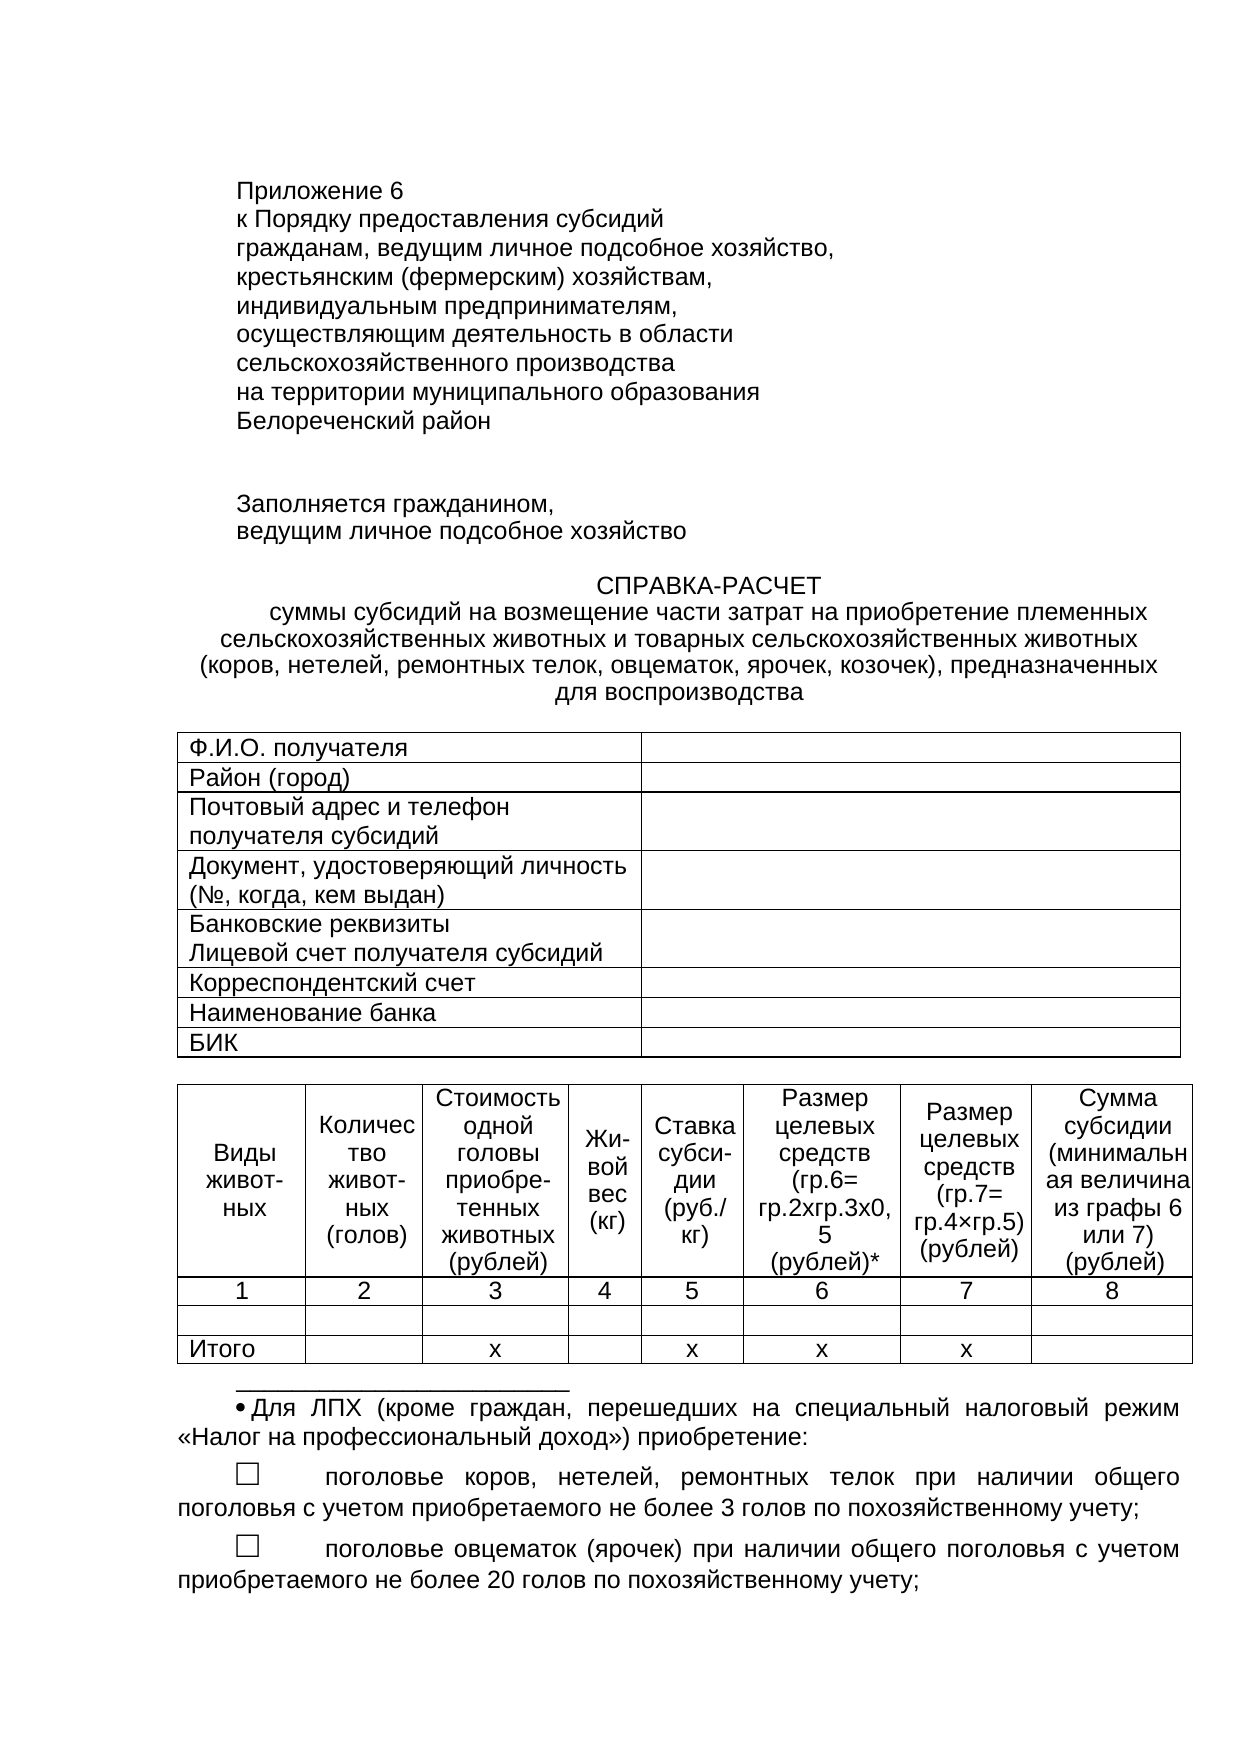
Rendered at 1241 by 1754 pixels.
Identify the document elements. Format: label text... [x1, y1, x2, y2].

table_cell Банковские реквизиты Лицевой счет получателя субсидий [178, 910, 641, 967]
table_header Количество живот-ных (голов) [306, 1085, 422, 1276]
text гражданам, ведущим личное подсобное хозяйство, [177, 233, 1181, 262]
list Для ЛПХ (кроме граждан, перешедших на специальный налоговый режим «Налог на профессиональный доход») приобретение: [177, 1393, 1181, 1450]
table_header Ф.И.О. получателя [178, 733, 641, 762]
table_cell [642, 793, 1180, 850]
table_cell 5 [642, 1278, 743, 1305]
text СПРАВКА-РАСЧЕТ [177, 573, 1181, 600]
table_cell х [423, 1336, 568, 1363]
table_header Сумма субсидии (минимальная величина из графы 6 или 7) (рублей) [1032, 1085, 1192, 1276]
table_cell БИК [178, 1028, 641, 1056]
table_cell 1 [178, 1278, 305, 1305]
table_cell Наименование банка [178, 998, 641, 1027]
table_cell [642, 851, 1180, 908]
table_cell [1032, 1336, 1192, 1363]
text индивидуальным предпринимателям, [177, 291, 1181, 319]
list поголовье коров, нетелей, ремонтных телок при наличии общего поголовья с учетом приобретаемого не более 3 голов по похозяйственному учету; [177, 1450, 1181, 1522]
table_cell 2 [306, 1278, 422, 1305]
text Белореченский район [177, 406, 1181, 434]
text сельскохозяйственного производства [177, 348, 1181, 377]
text крестьянским (фермерским) хозяйствам, [177, 262, 1181, 291]
table_cell [901, 1306, 1031, 1334]
table_cell [642, 968, 1180, 997]
table_cell 4 [569, 1278, 641, 1305]
table_cell Документ, удостоверяющий личность (№, когда, кем выдан) [178, 851, 641, 908]
table_header Стоимость одной головы приобре-тенных животных (рублей) [423, 1085, 568, 1276]
table_cell Почтовый адрес и телефон получателя субсидий [178, 793, 641, 850]
table_cell [178, 1306, 305, 1334]
text осуществляющим деятельность в области [177, 319, 1181, 348]
table_cell Район (город) [178, 763, 641, 791]
table_cell х [642, 1336, 743, 1363]
text Приложение 6 [177, 176, 1181, 204]
table_header [642, 733, 1180, 762]
table_cell [642, 998, 1180, 1027]
table_cell х [744, 1336, 900, 1363]
table_cell [642, 763, 1180, 791]
table_cell [642, 1306, 743, 1334]
text ________________________ [177, 1364, 1181, 1393]
table_header Виды живот-ных [178, 1085, 305, 1276]
table_header Жи-вой вес (кг) [569, 1085, 641, 1276]
table_cell [306, 1306, 422, 1334]
table_cell [1032, 1306, 1192, 1334]
text суммы субсидий на возмещение части затрат на приобретение племенных сельскохозяйственных животных и товарных сельскохозяйственных животных (коров, нетелей, ремонтных телок, овцематок, ярочек, козочек), предназначенных для воспроизводства [177, 600, 1181, 705]
list поголовье овцематок (ярочек) при наличии общего поголовья с учетом приобретаемого не более 20 голов по похозяйственному учету; [177, 1522, 1181, 1594]
table_cell 3 [423, 1278, 568, 1305]
table_cell х [901, 1336, 1031, 1363]
table_header Размер целевых средств (гр.6= гр.2хгр.3х0,5 (рублей)* [744, 1085, 900, 1276]
table_cell [569, 1306, 641, 1334]
table_cell Корреспондентский счет [178, 968, 641, 997]
table_cell 8 [1032, 1278, 1192, 1305]
table_cell [642, 910, 1180, 967]
table_header Размер целевых средств (гр.7= гр.4×гр.5) (рублей) [901, 1085, 1031, 1276]
text ведущим личное подсобное хозяйство [177, 518, 1181, 544]
table_header Ставка субси-дии (руб./ кг) [642, 1085, 743, 1276]
table_cell [306, 1336, 422, 1363]
text на территории муниципального образования [177, 377, 1181, 406]
text Заполняется гражданином, [177, 492, 1181, 518]
table_cell [569, 1336, 641, 1363]
table_cell 7 [901, 1278, 1031, 1305]
table_cell Итого [178, 1336, 305, 1363]
text к Порядку предоставления субсидий [177, 204, 1181, 233]
table_cell [642, 1028, 1180, 1056]
table_cell [744, 1306, 900, 1334]
table_cell [423, 1306, 568, 1334]
table_cell 6 [744, 1278, 900, 1305]
